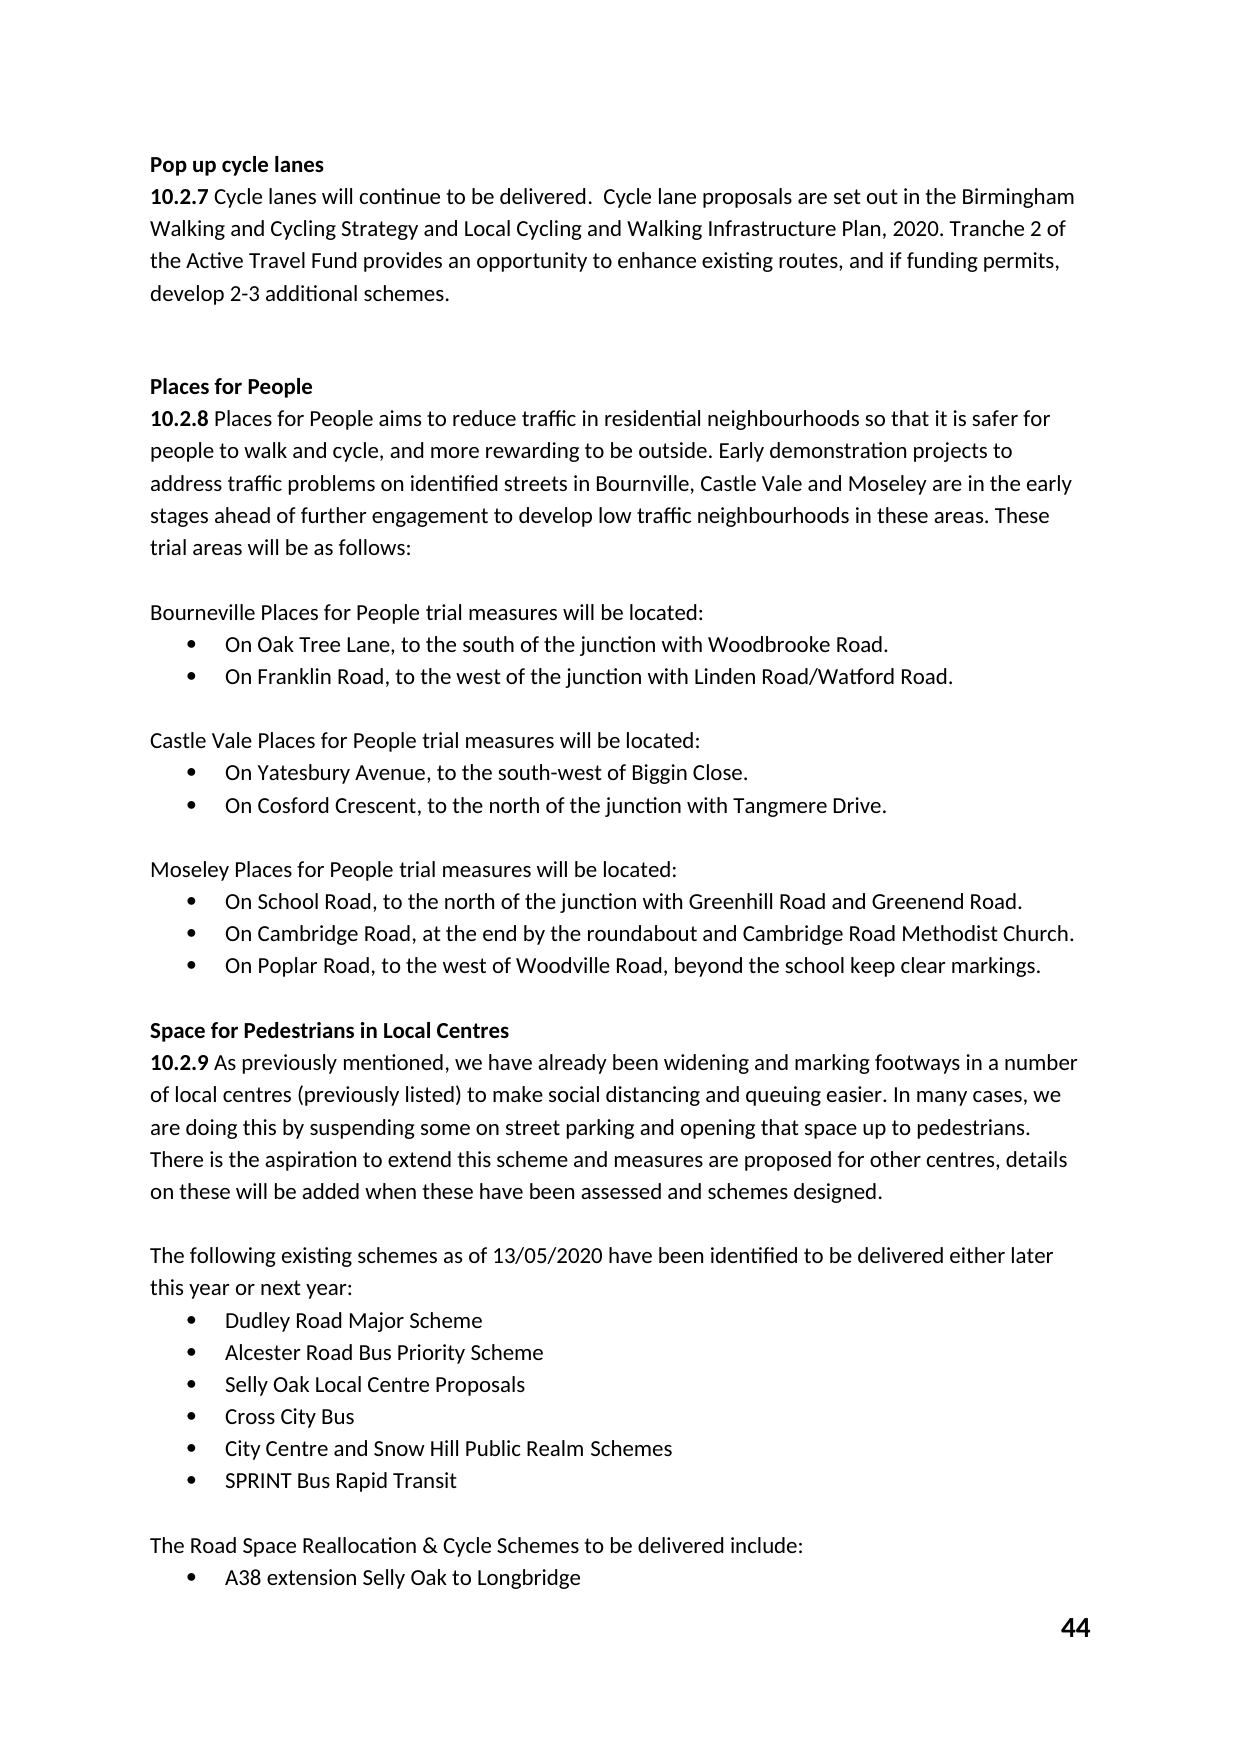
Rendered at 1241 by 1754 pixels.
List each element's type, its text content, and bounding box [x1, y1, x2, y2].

list On Franklin Road, to the west of the junction with Linden Road/Watford Road. [187, 662, 1090, 690]
text The Road Space Reallocation & Cycle Schemes to be delivered include: [150, 1531, 1090, 1559]
text 10.2.7 Cycle lanes will continue to be delivered. Cycle lane proposals are set out in the Birmingham Walking and Cycling Strategy and Local Cycling and Walking Infrastructure Plan, 2020. Tranche 2 of the Active Travel Fund provides an opportunity to enhance existing routes, and if funding permits, develop 2-3 additional schemes. [150, 182, 1090, 307]
list Cross City Bus [187, 1402, 1090, 1430]
list Dudley Road Major Scheme [187, 1306, 1090, 1334]
text Pop up cycle lanes [150, 150, 1090, 178]
text 10.2.9 As previously mentioned, we have already been widening and marking footways in a number of local centres (previously listed) to make social distancing and queuing easier. In many cases, we are doing this by suspending some on street parking and opening that space up to pedestrians. There is the aspiration to extend this scheme and measures are proposed for other centres, details on these will be added when these have been assessed and schemes designed. [150, 1048, 1090, 1205]
text Space for Pedestrians in Local Centres [150, 1016, 1090, 1044]
text Castle Vale Places for People trial measures will be located: [150, 726, 1090, 754]
text Bourneville Places for People trial measures will be located: [150, 598, 1090, 626]
text 10.2.8 Places for People aims to reduce traffic in residential neighbourhoods so that it is safer for people to walk and cycle, and more rewarding to be outside. Early demonstration projects to address traffic problems on identified streets in Bournville, Castle Vale and Moseley are in the early stages ahead of further engagement to develop low traffic neighbourhoods in these areas. These trial areas will be as follows: [150, 404, 1090, 561]
list SPRINT Bus Rapid Transit [187, 1467, 1090, 1495]
list On Cambridge Road, at the end by the roundabout and Cambridge Road Methodist Church. [187, 919, 1090, 947]
list City Centre and Snow Hill Public Realm Schemes [187, 1434, 1090, 1462]
list On Yatesbury Avenue, to the south-west of Biggin Close. [187, 758, 1090, 787]
list On Oak Tree Lane, to the south of the junction with Woodbrooke Road. [187, 630, 1090, 658]
text The following existing schemes as of 13/05/2020 have been identified to be delivered either later this year or next year: [150, 1241, 1090, 1302]
list Alcester Road Bus Priority Scheme [187, 1338, 1090, 1366]
list Selly Oak Local Centre Proposals [187, 1370, 1090, 1398]
text Places for People [150, 372, 1090, 400]
list On Poplar Road, to the west of Woodville Road, beyond the school keep clear markings. [187, 952, 1090, 980]
list On Cosford Crescent, to the north of the junction with Tangmere Drive. [187, 791, 1090, 819]
list On School Road, to the north of the junction with Greenhill Road and Greenend Road. [187, 887, 1090, 915]
text Moseley Places for People trial measures will be located: [150, 855, 1090, 883]
list A38 extension Selly Oak to Longbridge [187, 1563, 1090, 1591]
